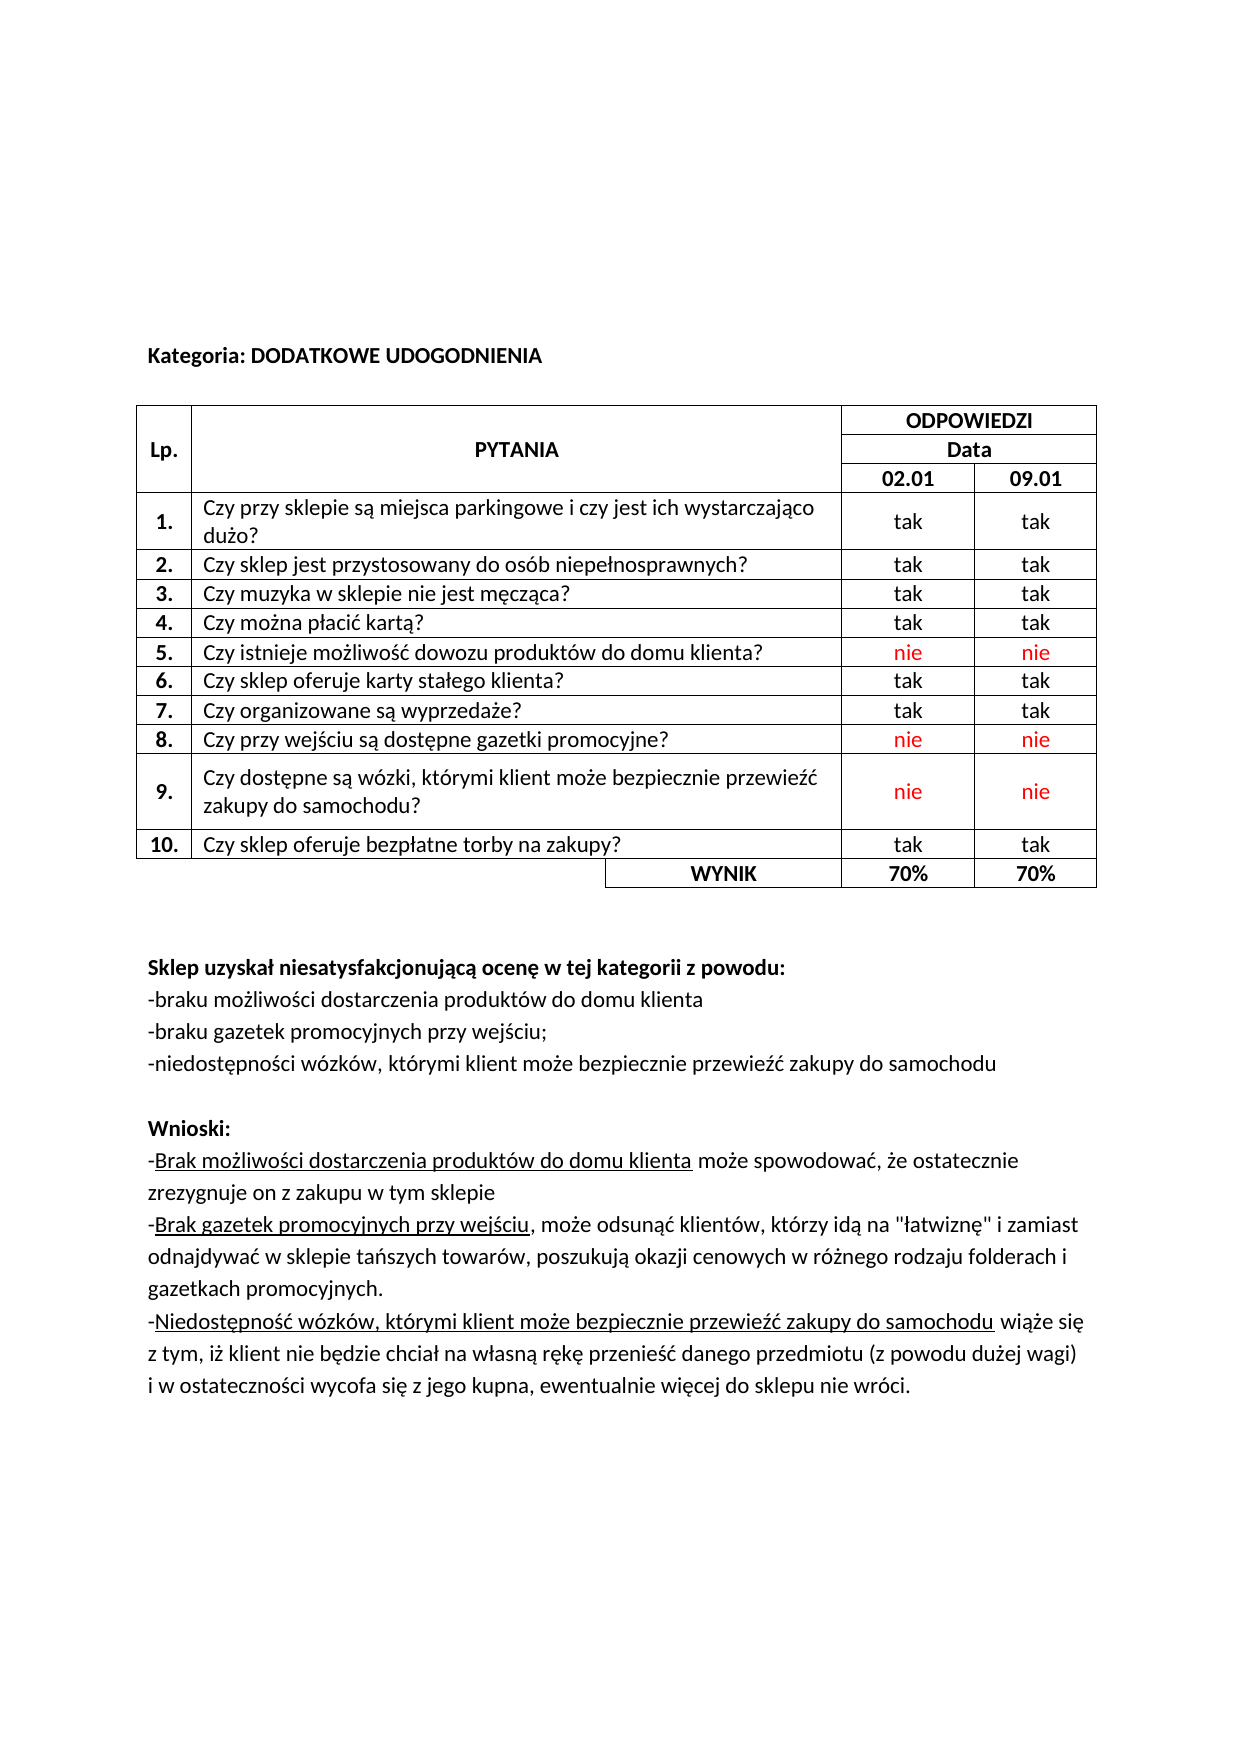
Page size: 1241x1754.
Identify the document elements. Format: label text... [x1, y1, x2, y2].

text Kategoria: DODATKOWE UDOGODNIENIA [148, 341, 1093, 369]
table_header ODPOWIEDZI [842, 406, 1096, 434]
table_cell Czy sklep oferuje karty stałego klienta? [192, 667, 841, 695]
table_cell tak [842, 580, 974, 607]
table_cell Czy przy sklepie są miejsca parkingowe i czy jest ich wystarczająco dużo? [192, 493, 841, 549]
text Sklep uzyskał niesatysfakcjonującą ocenę w tej kategorii z powodu: [148, 953, 1093, 981]
table_cell tak [975, 493, 1096, 549]
table_cell 70% [842, 859, 974, 887]
table_cell Czy istnieje możliwość dowozu produktów do domu klienta? [192, 638, 841, 666]
table_cell 10. [137, 830, 191, 858]
table_cell 1. [137, 493, 191, 549]
table_cell Czy dostępne są wózki, którymi klient może bezpiecznie przewieźć zakupy do samochodu? [192, 754, 841, 829]
table_cell WYNIK [606, 859, 841, 887]
table_cell Czy organizowane są wyprzedaże? [192, 696, 841, 724]
table_cell nie [842, 638, 974, 666]
text -braku możliwości dostarczenia produktów do domu klienta [148, 985, 1093, 1013]
table_cell tak [975, 609, 1096, 637]
table_cell nie [842, 725, 974, 753]
table_cell Czy muzyka w sklepie nie jest męcząca? [192, 580, 841, 607]
text -Brak możliwości dostarczenia produktów do domu klienta może spowodować, że ostatecznie zrezygnuje on z zakupu w tym sklepie [148, 1146, 1093, 1206]
table_cell 09.01 [975, 464, 1096, 492]
table_cell Data [842, 435, 1096, 463]
table_cell 2. [137, 550, 191, 578]
text -braku gazetek promocyjnych przy wejściu; [148, 1017, 1093, 1045]
table_cell 6. [137, 667, 191, 695]
table_cell 9. [137, 754, 191, 829]
text -Brak gazetek promocyjnych przy wejściu, może odsunąć klientów, którzy idą na "łatwiznę" i zamiast odnajdywać w sklepie tańszych towarów, poszukują okazji cenowych w różnego rodzaju folderach i gazetkach promocyjnych. [148, 1210, 1093, 1303]
table_cell tak [842, 609, 974, 637]
table_cell nie [975, 725, 1096, 753]
text -niedostępności wózków, którymi klient może bezpiecznie przewieźć zakupy do samochodu [148, 1049, 1093, 1077]
table_cell 70% [975, 859, 1096, 887]
table_cell tak [842, 493, 974, 549]
table_cell tak [975, 830, 1096, 858]
table_cell 3. [137, 580, 191, 607]
table_cell tak [842, 667, 974, 695]
table_cell tak [842, 696, 974, 724]
table_cell nie [842, 754, 974, 829]
table_cell Czy sklep oferuje bezpłatne torby na zakupy? [192, 830, 841, 858]
table_cell tak [975, 580, 1096, 607]
text -Niedostępność wózków, którymi klient może bezpiecznie przewieźć zakupy do samochodu wiąże się z tym, iż klient nie będzie chciał na własną rękę przenieść danego przedmiotu (z powodu dużej wagi) i w ostateczności wycofa się z jego kupna, ewentualnie więcej do sklepu nie wróci. [148, 1307, 1093, 1399]
table_header PYTANIA [192, 406, 841, 492]
table_cell 7. [137, 696, 191, 724]
table_cell 8. [137, 725, 191, 753]
table_cell 02.01 [842, 464, 974, 492]
table_cell nie [975, 754, 1096, 829]
table_cell Czy przy wejściu są dostępne gazetki promocyjne? [192, 725, 841, 753]
table_cell 5. [137, 638, 191, 666]
table_cell Czy sklep jest przystosowany do osób niepełnosprawnych? [192, 550, 841, 578]
table_cell tak [842, 550, 974, 578]
table_cell 4. [137, 609, 191, 637]
table_cell Czy można płacić kartą? [192, 609, 841, 637]
table_cell nie [975, 638, 1096, 666]
text Wnioski: [148, 1114, 1093, 1142]
table_cell tak [842, 830, 974, 858]
table_cell tak [975, 667, 1096, 695]
table_cell tak [975, 550, 1096, 578]
table_cell tak [975, 696, 1096, 724]
table_header Lp. [137, 406, 191, 492]
